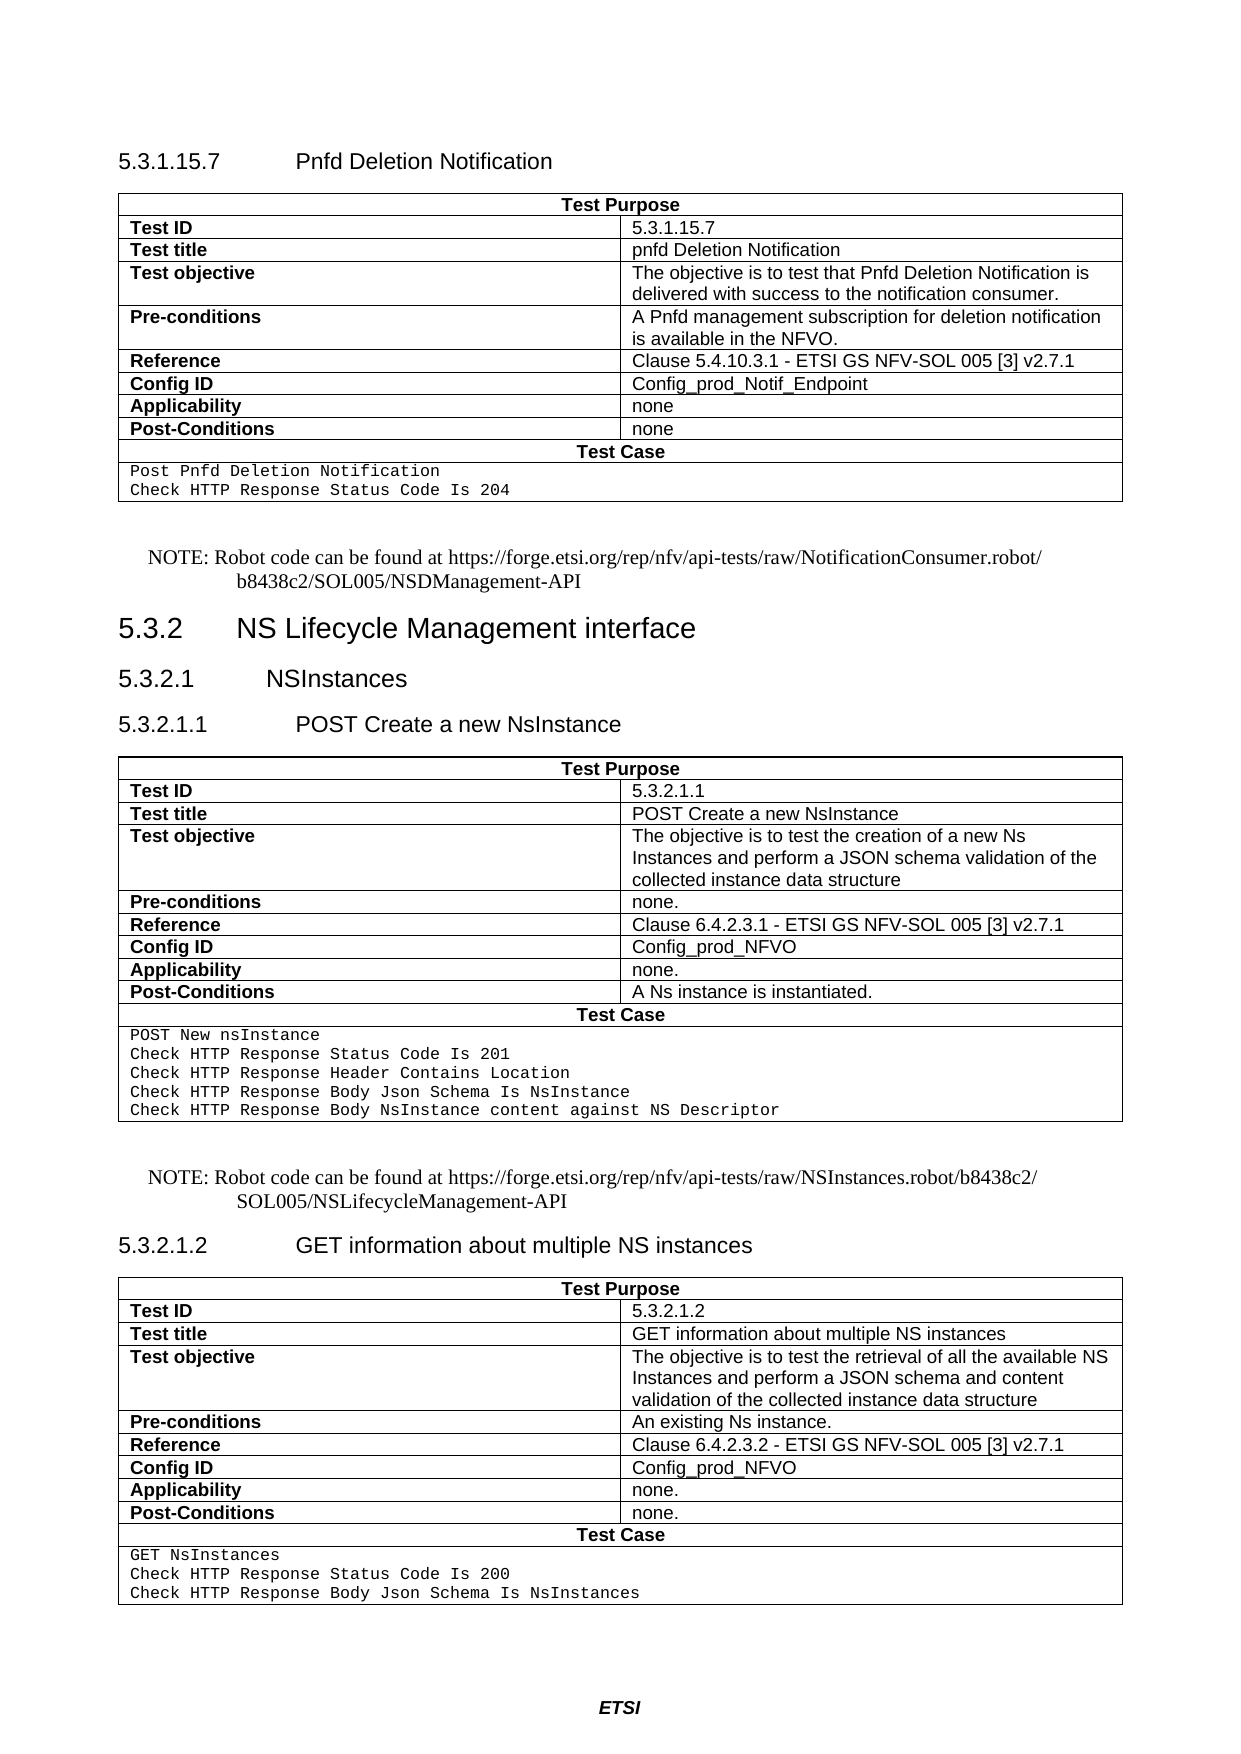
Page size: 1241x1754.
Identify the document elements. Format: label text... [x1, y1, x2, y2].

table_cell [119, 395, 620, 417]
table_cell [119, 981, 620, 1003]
subtitle 5.3.2.1 NSInstances [118, 664, 1122, 692]
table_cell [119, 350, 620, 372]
text NOTE: Robot code can be found at https://forge.etsi.org/rep/nfv/api-tests/raw/NSInstances.robot/b8438c2/SOL005/NSLifecycleManagement-API [148, 1165, 1122, 1213]
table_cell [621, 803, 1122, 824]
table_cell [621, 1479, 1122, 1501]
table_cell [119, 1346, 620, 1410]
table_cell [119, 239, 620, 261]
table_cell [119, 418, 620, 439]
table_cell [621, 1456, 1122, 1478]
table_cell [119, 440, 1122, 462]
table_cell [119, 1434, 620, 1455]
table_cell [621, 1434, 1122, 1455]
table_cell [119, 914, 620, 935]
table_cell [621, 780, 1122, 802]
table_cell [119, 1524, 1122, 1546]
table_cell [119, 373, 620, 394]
subtitle 5.3.2.1.2 GET information about multiple NS instances [118, 1232, 1122, 1258]
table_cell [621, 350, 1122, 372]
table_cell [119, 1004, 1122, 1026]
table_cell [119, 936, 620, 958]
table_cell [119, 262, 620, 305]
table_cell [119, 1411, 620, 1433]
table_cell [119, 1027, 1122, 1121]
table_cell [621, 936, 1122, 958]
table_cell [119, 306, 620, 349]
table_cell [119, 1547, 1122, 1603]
subtitle 5.3.2 NS Lifecycle Management interface [118, 611, 1122, 645]
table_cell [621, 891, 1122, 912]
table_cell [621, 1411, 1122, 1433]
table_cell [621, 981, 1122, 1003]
subtitle 5.3.1.15.7 Pnfd Deletion Notification [118, 148, 1122, 174]
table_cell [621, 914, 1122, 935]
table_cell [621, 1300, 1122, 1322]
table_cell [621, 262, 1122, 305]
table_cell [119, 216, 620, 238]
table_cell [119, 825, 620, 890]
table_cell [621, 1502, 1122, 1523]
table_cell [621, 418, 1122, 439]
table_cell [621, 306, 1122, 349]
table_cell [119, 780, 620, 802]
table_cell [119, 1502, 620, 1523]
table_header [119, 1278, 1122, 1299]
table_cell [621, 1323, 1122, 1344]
text NOTE: Robot code can be found at https://forge.etsi.org/rep/nfv/api-tests/raw/NotificationConsumer.robot/b8438c2/SOL005/NSDManagement-API [148, 544, 1122, 593]
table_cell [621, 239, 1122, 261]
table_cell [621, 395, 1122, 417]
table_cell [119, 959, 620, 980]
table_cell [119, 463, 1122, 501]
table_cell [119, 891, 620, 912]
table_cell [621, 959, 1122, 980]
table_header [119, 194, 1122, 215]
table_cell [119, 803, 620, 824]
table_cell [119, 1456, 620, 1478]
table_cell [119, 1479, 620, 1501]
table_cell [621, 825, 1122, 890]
subtitle 5.3.2.1.1 POST Create a new NsInstance [118, 711, 1122, 738]
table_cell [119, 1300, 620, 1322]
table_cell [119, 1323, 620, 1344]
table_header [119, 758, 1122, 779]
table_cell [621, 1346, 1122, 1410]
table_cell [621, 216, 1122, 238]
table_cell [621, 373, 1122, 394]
